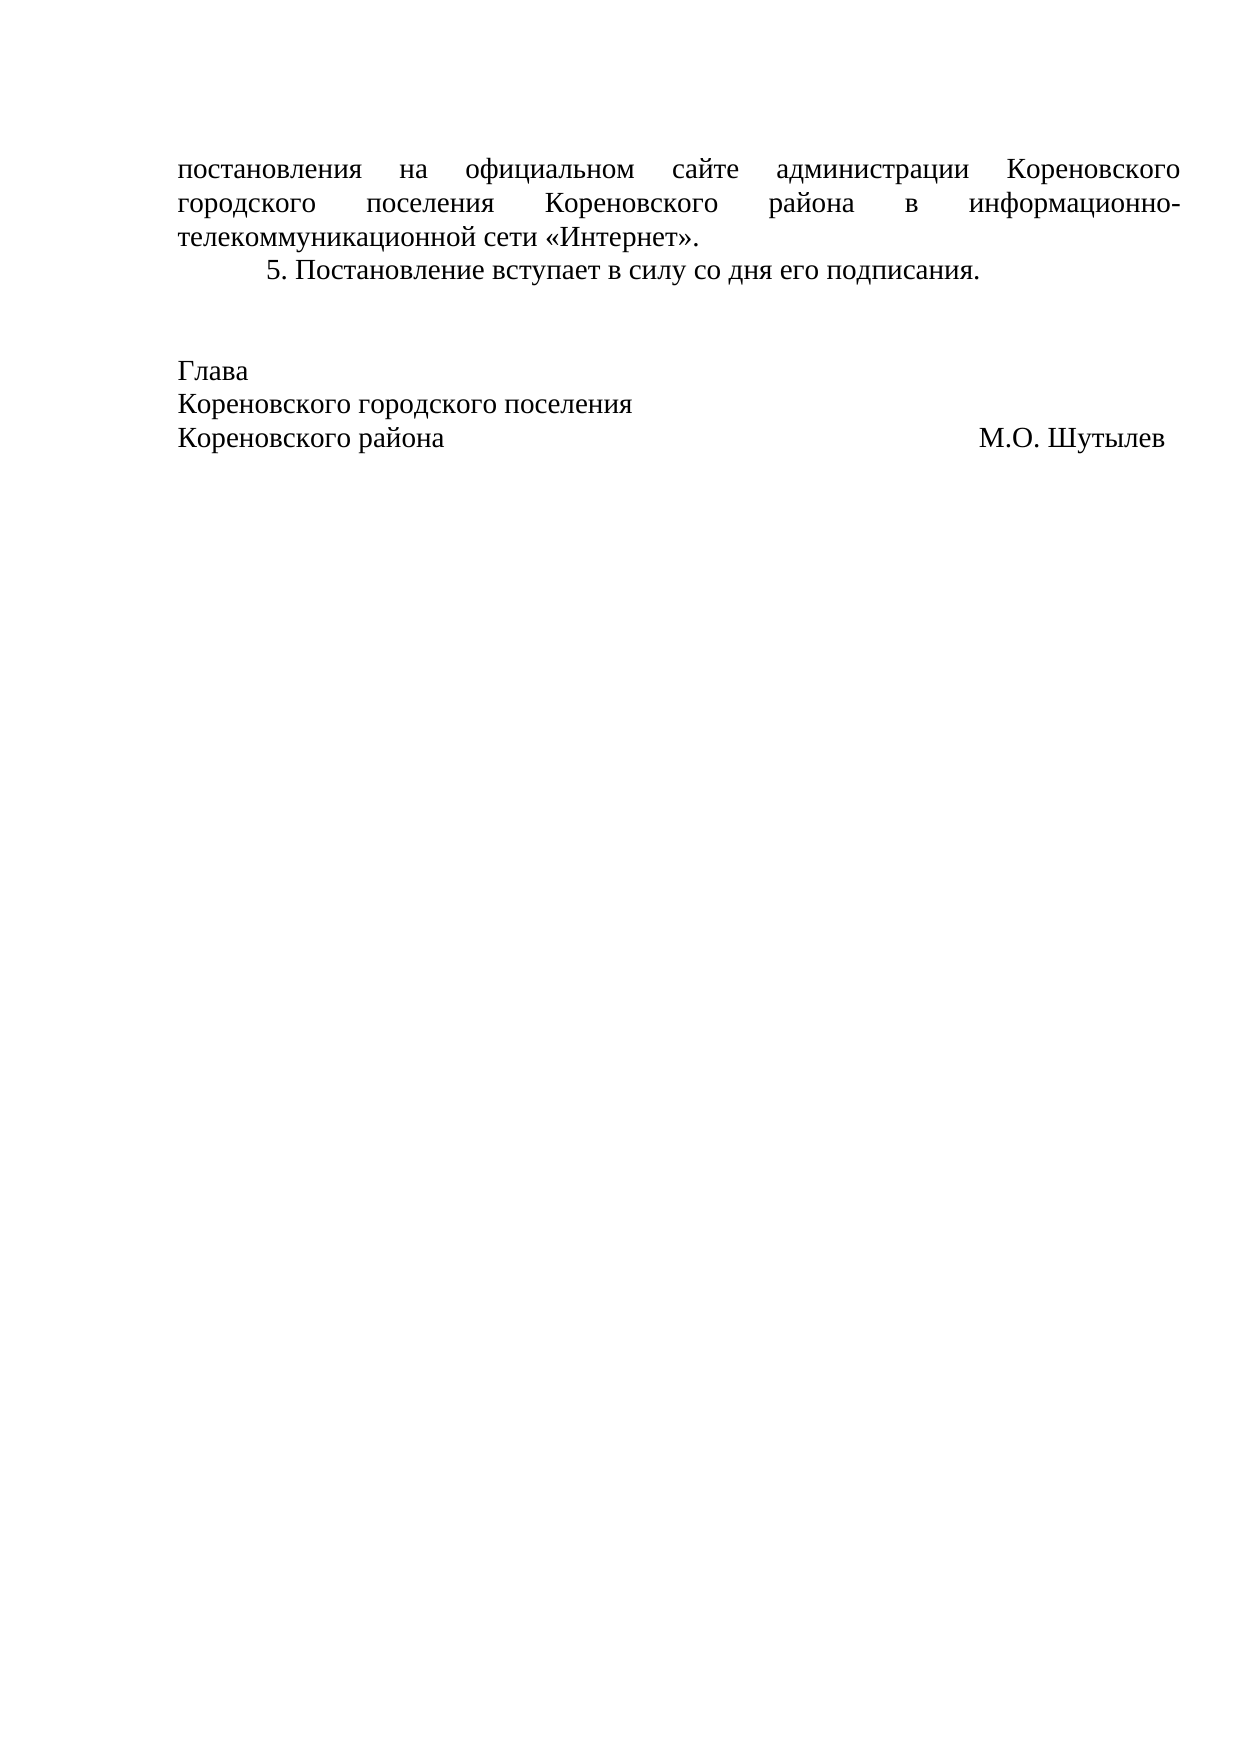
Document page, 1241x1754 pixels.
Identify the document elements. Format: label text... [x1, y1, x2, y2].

text Кореновского городского поселения [177, 386, 1181, 420]
text 5. Постановление вступает в силу со дня его подписания. [177, 252, 1181, 286]
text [177, 152, 1181, 252]
text Кореновского района М.О. Шутылев [177, 420, 1181, 453]
text Глава [177, 353, 1181, 386]
